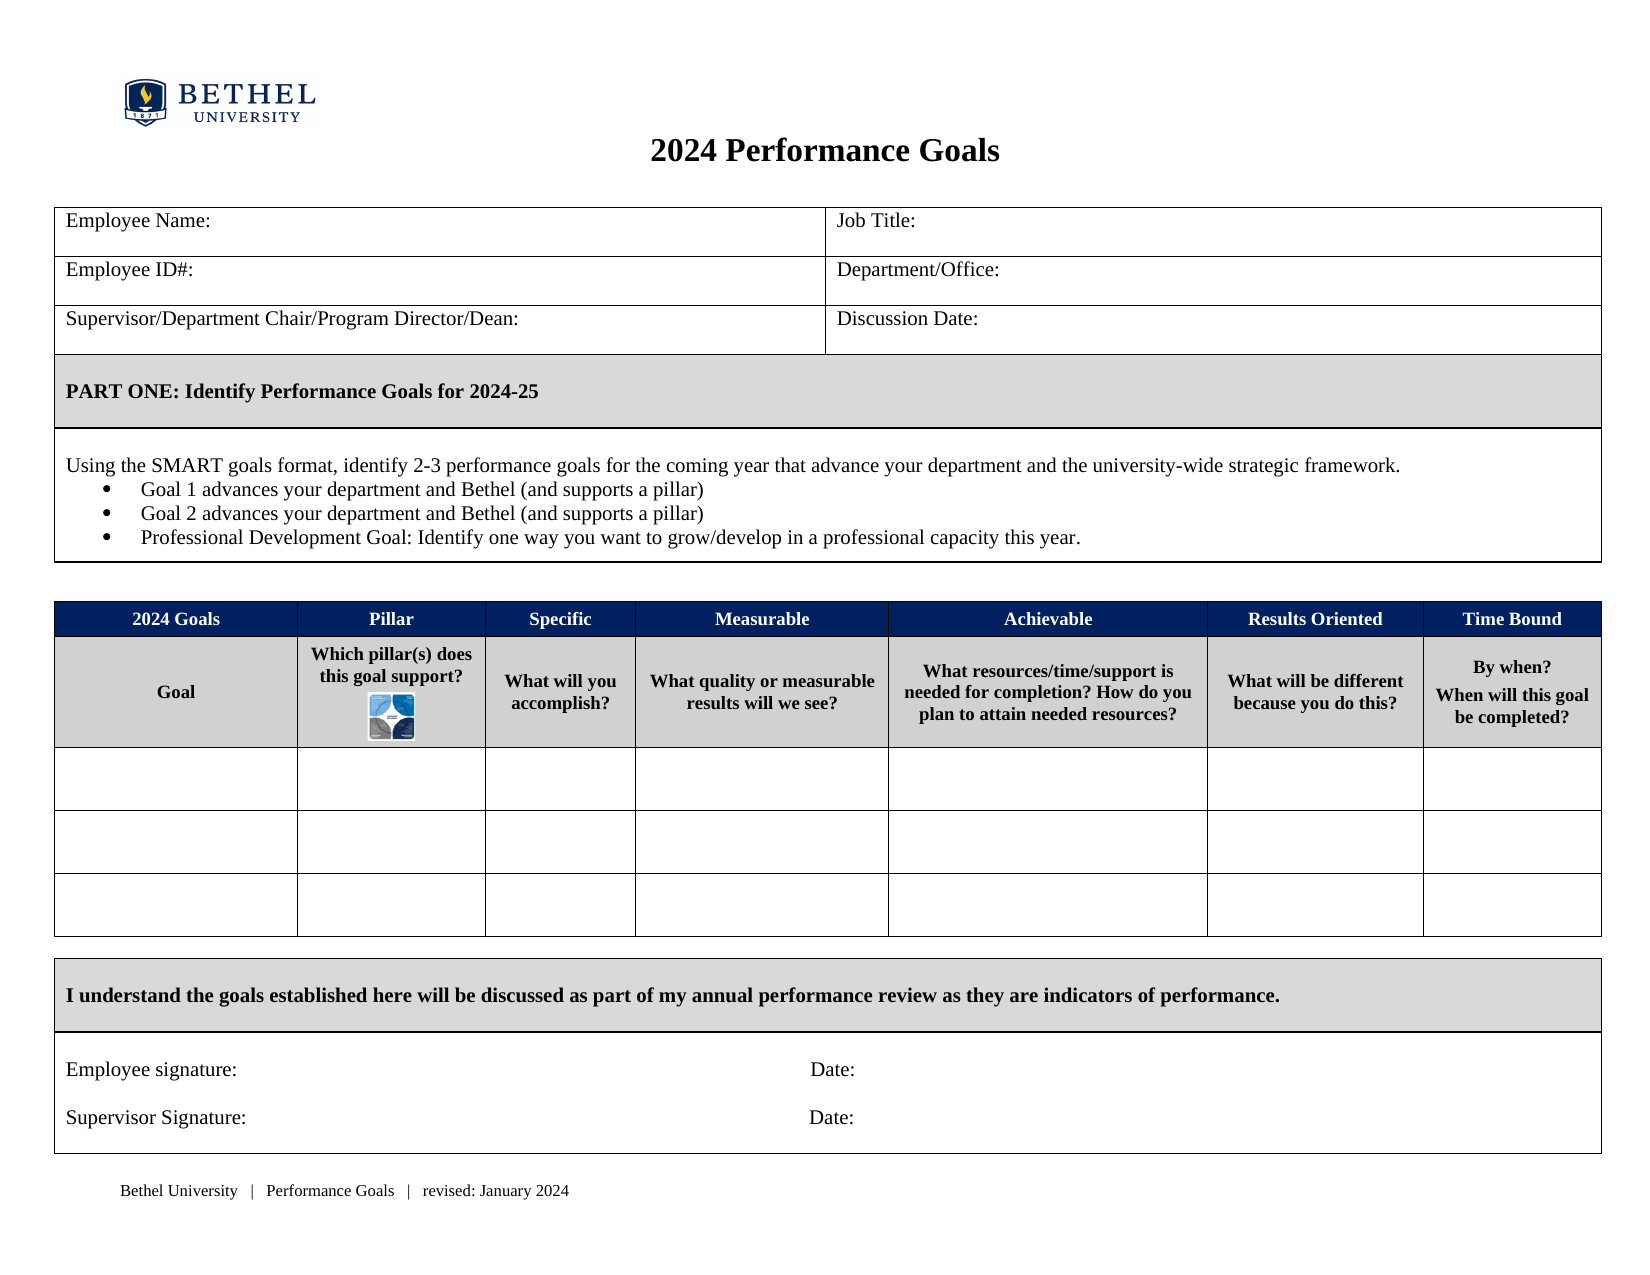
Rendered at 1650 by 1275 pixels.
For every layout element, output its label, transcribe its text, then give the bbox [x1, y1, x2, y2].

picture [367, 692, 416, 741]
table_cell PART ONE: Identify Performance Goals for 2024-25 [55, 355, 1601, 427]
table_cell [1424, 811, 1601, 873]
table_header I understand the goals established here will be discussed as part of my annual performance review as they are indicators of performance. [55, 959, 1601, 1031]
text 2024 Performance Goals [120, 130, 1530, 168]
table_cell Discussion Date: [826, 306, 1601, 354]
table_cell [486, 748, 635, 810]
table_header 2024 Goals [55, 602, 297, 636]
table_cell Which pillar(s) does this goal support? [298, 637, 485, 747]
table_cell By when? When will this goal be completed? [1424, 637, 1601, 747]
table_cell Goal [55, 637, 297, 747]
table_cell [298, 811, 485, 873]
table_cell [1208, 748, 1423, 810]
table_cell What will you accomplish? [486, 637, 635, 747]
table_cell [55, 748, 297, 810]
picture [120, 75, 319, 130]
table_cell [55, 811, 297, 873]
table_cell [55, 874, 297, 936]
table_header Pillar [298, 602, 485, 636]
table_cell Supervisor/Department Chair/Program Director/Dean: [55, 306, 825, 354]
table_header Measurable [636, 602, 888, 636]
table_header Employee Name: [55, 208, 825, 256]
table_cell [1208, 874, 1423, 936]
table_header Achievable [889, 602, 1207, 636]
table_cell [298, 748, 485, 810]
table_cell Using the SMART goals format, identify 2-3 performance goals for the coming year that advance your department and the university-wide strategic framework. Goal 1 advances your department and Bethel (and supports a pillar) Goal 2 advances your department and Bethel (and supports a pillar) Professional Development Goal: Identify one way you want to grow/develop in a professional capacity this year. [55, 429, 1601, 561]
table_cell [636, 874, 888, 936]
table_cell [1208, 811, 1423, 873]
table_cell What quality or measurable results will we see? [636, 637, 888, 747]
table_cell What will be different because you do this? [1208, 637, 1423, 747]
table_cell [298, 874, 485, 936]
table_cell Employee signature: Date: Supervisor Signature: Date: [55, 1033, 1601, 1153]
table_header Specific [486, 602, 635, 636]
table_header Time Bound [1424, 602, 1601, 636]
table_cell Employee ID#: [55, 257, 825, 305]
table_cell [1424, 874, 1601, 936]
table_cell [636, 811, 888, 873]
table_cell Department/Office: [826, 257, 1601, 305]
table_cell [1424, 748, 1601, 810]
table_cell [486, 811, 635, 873]
table_cell What resources/time/support is needed for completion? How do you plan to attain needed resources? [889, 637, 1207, 747]
table_cell [636, 748, 888, 810]
table_cell [889, 874, 1207, 936]
table_cell [889, 811, 1207, 873]
table_cell [486, 874, 635, 936]
table_header Job Title: [826, 208, 1601, 256]
table_cell [889, 748, 1207, 810]
table_header Results Oriented [1208, 602, 1423, 636]
